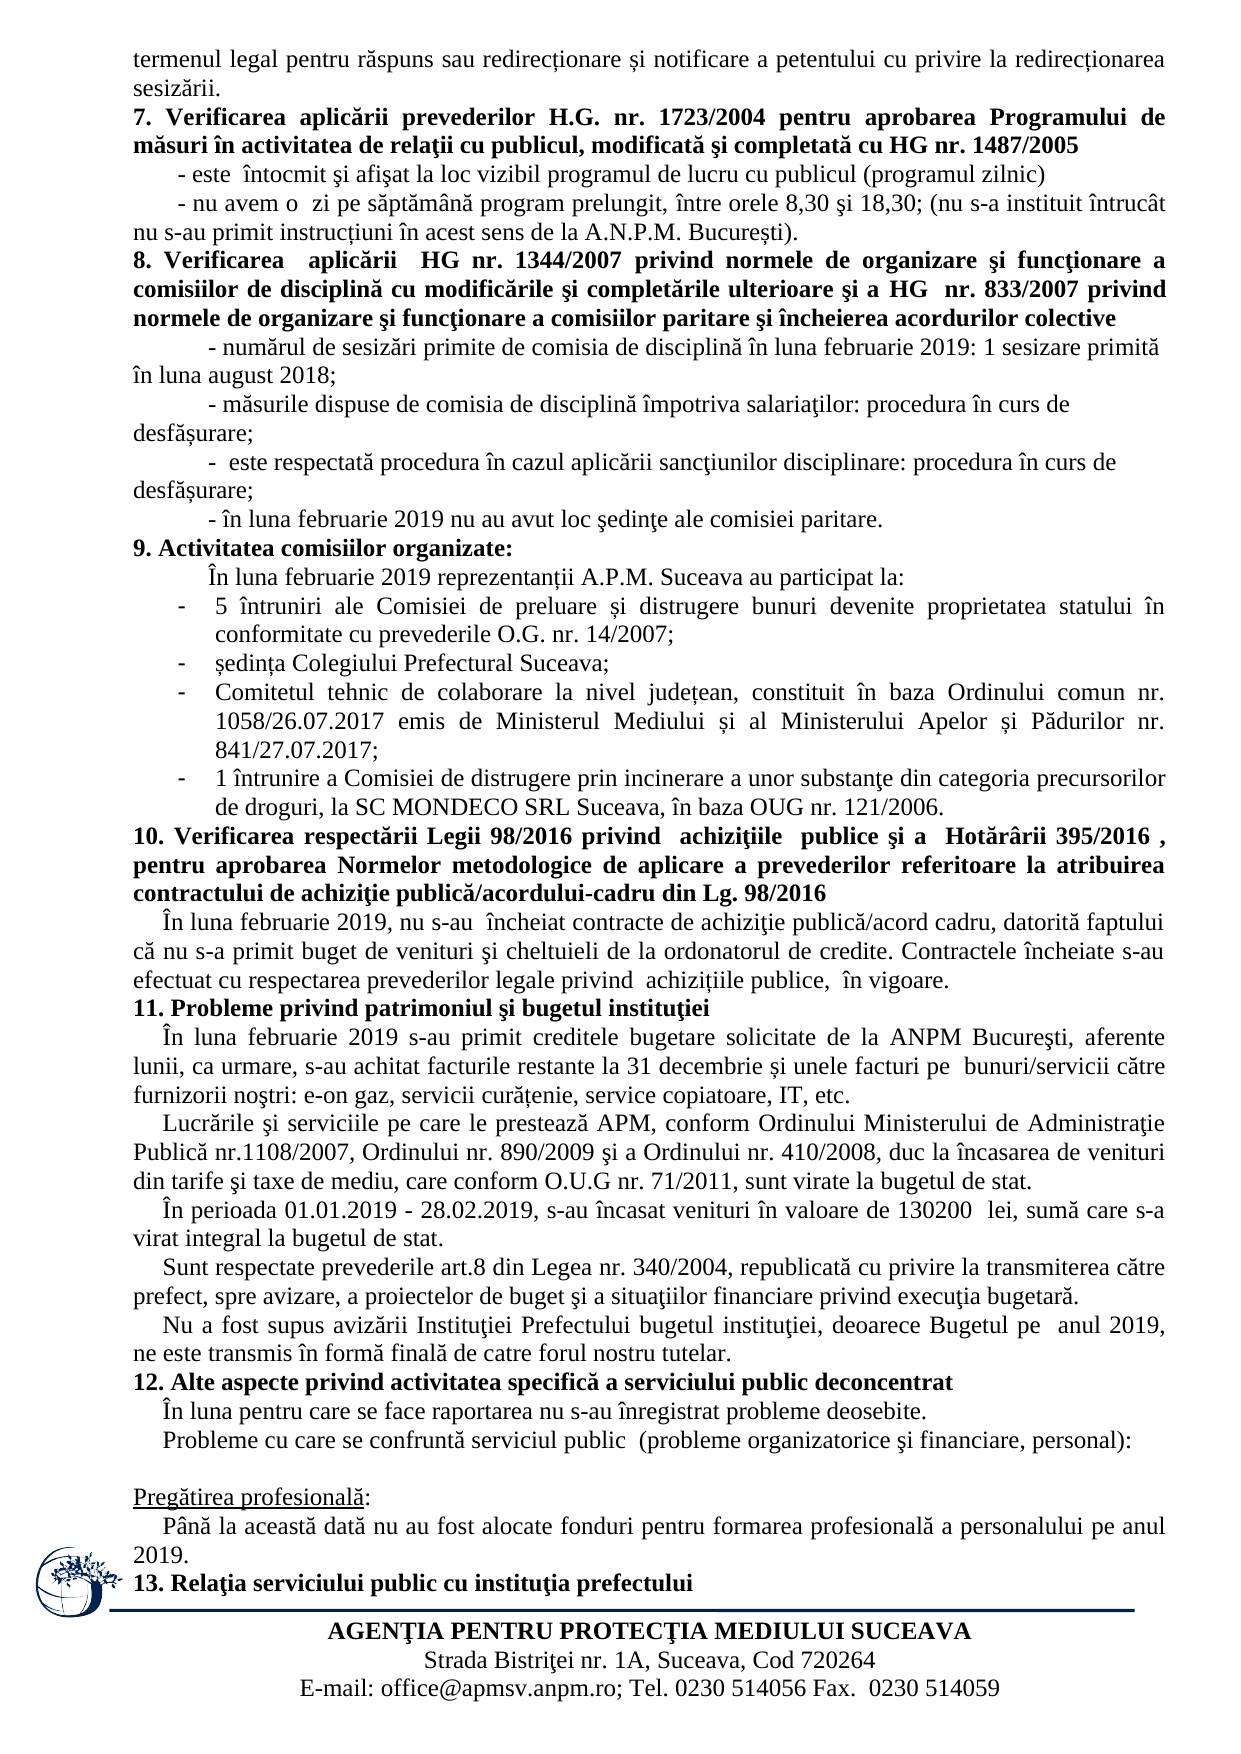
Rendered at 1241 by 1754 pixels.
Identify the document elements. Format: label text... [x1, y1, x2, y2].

text 7. Verificarea aplicării prevederilor H.G. nr. 1723/2004 pentru aprobarea Programului de măsuri în activitatea de relaţii cu publicul, modificată şi completată cu HG nr. 1487/2005 [133, 102, 1166, 159]
text 8. Verificarea aplicării HG nr. 1344/2007 privind normele de organizare şi funcţionare a comisiilor de disciplină cu modificările şi completările ulterioare şi a HG nr. 833/2007 privind normele de organizare şi funcţionare a comisiilor paritare şi încheierea acordurilor colective [133, 246, 1166, 332]
text Pregătirea profesională: [133, 1482, 1166, 1511]
text 12. Alte aspecte privind activitatea specifică a serviciului public deconcentrat [133, 1367, 1166, 1396]
text 10. Verificarea respectării Legii 98/2016 privind achiziţiile publice şi a Hotărârii 395/2016 , pentru aprobarea Normelor metodologice de aplicare a prevederilor referitoare la atribuirea contractului de achiziţie publică/acordului-cadru din Lg. 98/2016 [133, 821, 1166, 907]
text - în luna februarie 2019 nu au avut loc şedinţe ale comisiei paritare. [133, 504, 1166, 533]
text - este întocmit şi afişat la loc vizibil programul de lucru cu publicul (programul zilnic) [133, 159, 1166, 188]
text 13. Relaţia serviciului public cu instituţia prefectului [133, 1568, 1166, 1597]
list 1 întrunire a Comisiei de distrugere prin incinerare a unor substanţe din categoria precursorilor de droguri, la SC MONDECO SRL Suceava, în baza OUG nr. 121/2006. [177, 763, 1166, 821]
text - măsurile dispuse de comisia de disciplină împotriva salariaţilor: procedura în curs de desfășurare; [133, 389, 1166, 447]
text 9. Activitatea comisiilor organizate: [133, 533, 1166, 562]
list ședința Colegiului Prefectural Suceava; [177, 648, 1166, 677]
text 11. Probleme privind patrimoniul şi bugetul instituţiei [133, 993, 1166, 1022]
list Comitetul tehnic de colaborare la nivel județean, constituit în baza Ordinului comun nr. 1058/26.07.2017 emis de Ministerul Mediului și al Ministerului Apelor și Pădurilor nr. 841/27.07.2017; [177, 677, 1166, 763]
text Probleme cu care se confruntă serviciul public (probleme organizatorice şi financiare, personal): [133, 1425, 1166, 1453]
text - este respectată procedura în cazul aplicării sancţiunilor disciplinare: procedura în curs de desfășurare; [133, 447, 1166, 504]
text Nu a fost supus avizării Instituţiei Prefectului bugetul instituţiei, deoarece Bugetul pe anul 2019, ne este transmis în formă finală de catre forul nostru tutelar. [133, 1310, 1166, 1367]
text Până la această dată nu au fost alocate fonduri pentru formarea profesională a personalului pe anul 2019. [133, 1511, 1166, 1568]
text Sunt respectate prevederile art.8 din Legea nr. 340/2004, republicată cu privire la transmiterea către prefect, spre avizare, a proiectelor de buget şi a situaţiilor financiare privind execuţia bugetară. [133, 1252, 1166, 1310]
text Lucrările şi serviciile pe care le prestează APM, conform Ordinului Ministerului de Administraţie Publică nr.1108/2007, Ordinului nr. 890/2009 şi a Ordinului nr. 410/2008, duc la încasarea de venituri din tarife şi taxe de mediu, care conform O.U.G nr. 71/2011, sunt virate la bugetul de stat. [133, 1108, 1166, 1195]
text - nu avem o zi pe săptămână program prelungit, între orele 8,30 şi 18,30; (nu s-a instituit întrucât nu s-au primit instrucțiuni în acest sens de la A.N.P.M. București). [133, 188, 1166, 246]
text În luna pentru care se face raportarea nu s-au înregistrat probleme deosebite. [133, 1396, 1166, 1425]
text În perioada 01.01.2019 - 28.02.2019, s-au încasat venituri în valoare de 130200 lei, sumă care s-a virat integral la bugetul de stat. [133, 1195, 1166, 1252]
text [133, 44, 1166, 102]
text În luna februarie 2019, nu s-au încheiat contracte de achiziţie publică/acord cadru, datorită faptului că nu s-a primit buget de venituri şi cheltuieli de la ordonatorul de credite. Contractele încheiate s-au efectuat cu respectarea prevederilor legale privind achizițiile publice, în vigoare. [133, 907, 1166, 993]
text - numărul de sesizări primite de comisia de disciplină în luna februarie 2019: 1 sesizare primită în luna august 2018; [133, 332, 1166, 389]
text În luna februarie 2019 s-au primit creditele bugetare solicitate de la ANPM Bucureşti, aferente lunii, ca urmare, s-au achitat facturile restante la 31 decembrie și unele facturi pe bunuri/servicii către furnizorii noştri: e-on gaz, servicii curățenie, service copiatoare, IT, etc. [133, 1022, 1166, 1108]
text În luna februarie 2019 reprezentanții A.P.M. Suceava au participat la: [133, 562, 1166, 591]
list 5 întruniri ale Comisiei de preluare și distrugere bunuri devenite proprietatea statului în conformitate cu prevederile O.G. nr. 14/2007; [177, 591, 1166, 648]
